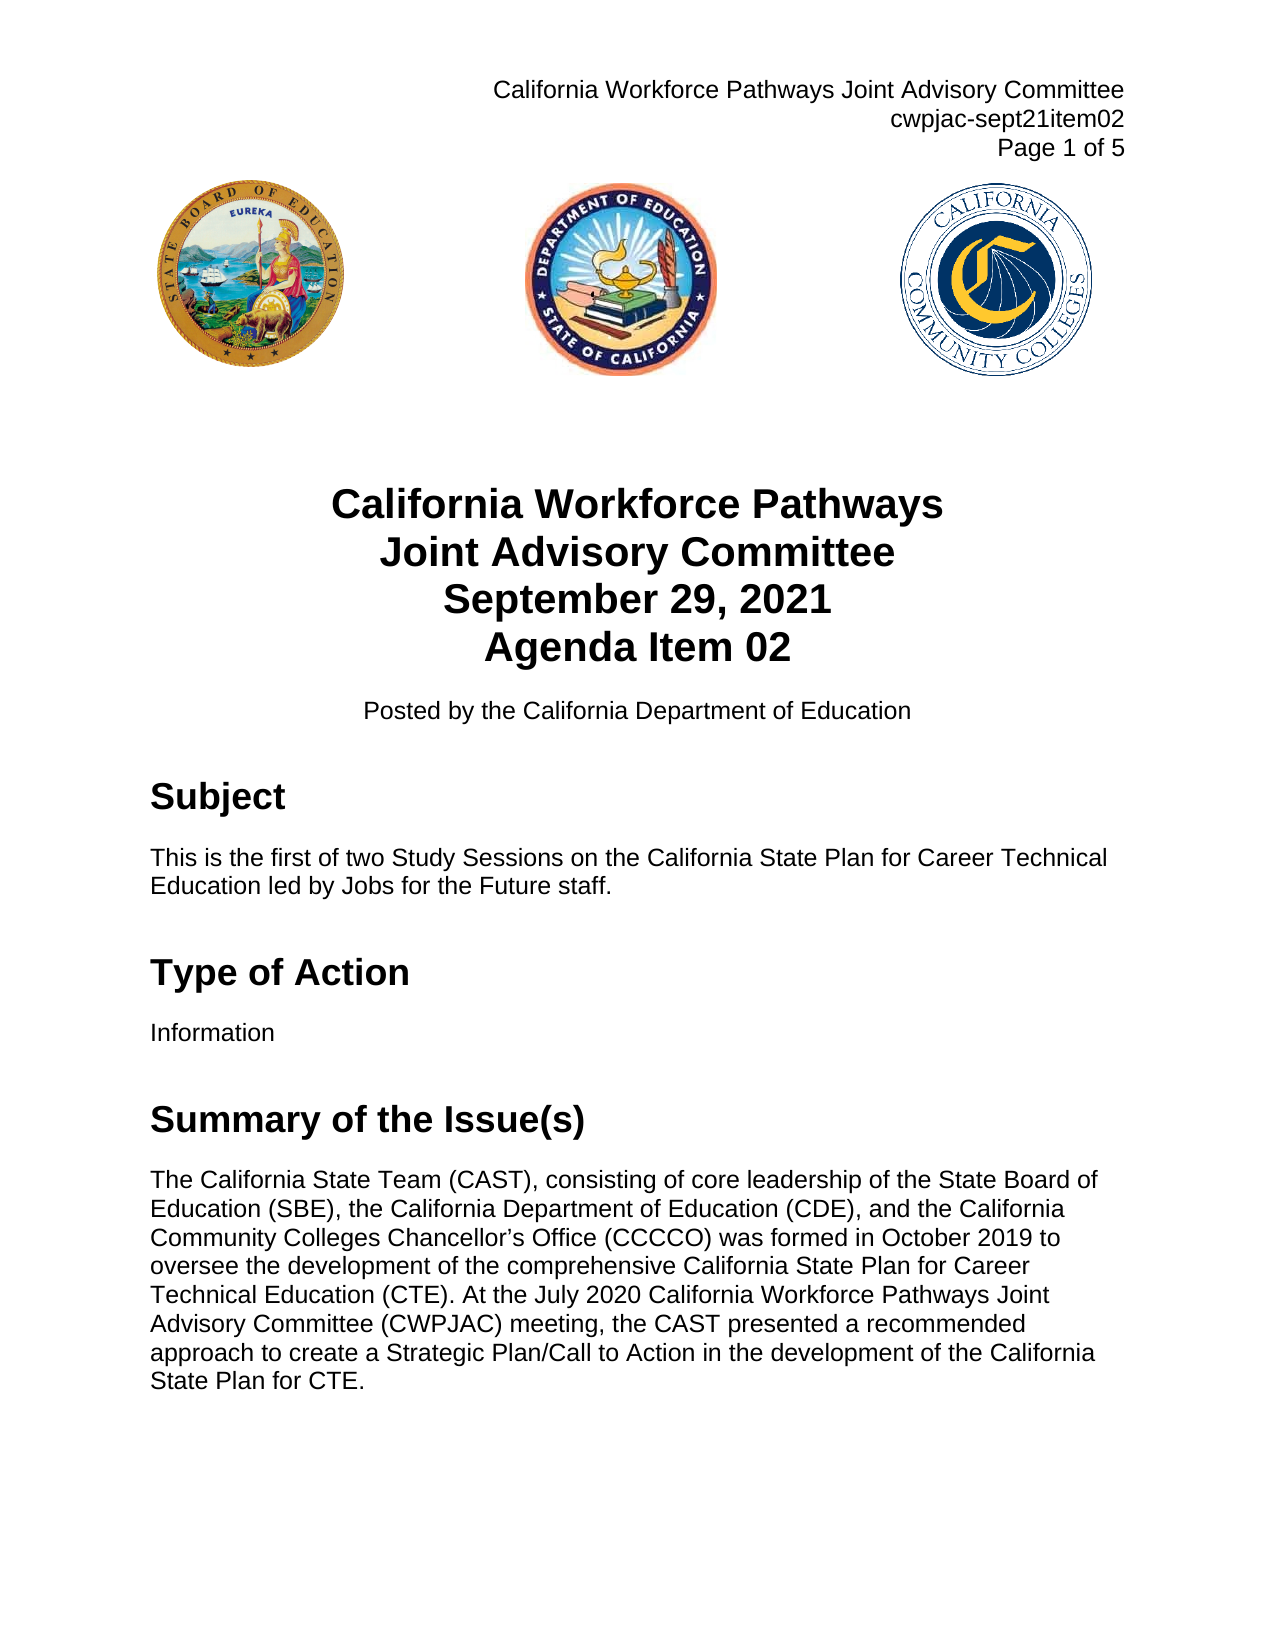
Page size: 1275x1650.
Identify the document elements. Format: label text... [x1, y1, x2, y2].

subtitle Subject [150, 774, 1125, 818]
subtitle Type of Action [150, 950, 1125, 993]
subtitle California Workforce Pathways Joint Advisory Committee September 29, 2021 Agenda Item 02 [150, 479, 1125, 671]
subtitle Summary of the Issue(s) [150, 1097, 1125, 1140]
picture [525, 183, 717, 376]
text Information [150, 1018, 1125, 1047]
text Page 1 of 5 [150, 132, 1125, 161]
text cwpjac-sept21item02 [150, 104, 1125, 132]
picture [900, 183, 1092, 376]
text Posted by the California Department of Education [150, 696, 1125, 724]
text This is the first of two Study Sessions on the California State Plan for Career Technical Education led by Jobs for the Future staff. [150, 843, 1125, 900]
text California Workforce Pathways Joint Advisory Committee [150, 75, 1125, 104]
text The California State Team (CAST), consisting of core leadership of the State Board of Education (SBE), the California Department of Education (CDE), and the California Community Colleges Chancellor’s Office (CCCCO) was formed in October 2019 to oversee the development of the comprehensive California State Plan for Career Technical Education (CTE). At the July 2020 California Workforce Pathways Joint Advisory Committee (CWPJAC) meeting, the CAST presented a recommended approach to create a Strategic Plan/Call to Action in the development of the California State Plan for CTE. [150, 1165, 1125, 1395]
picture [150, 173, 353, 376]
